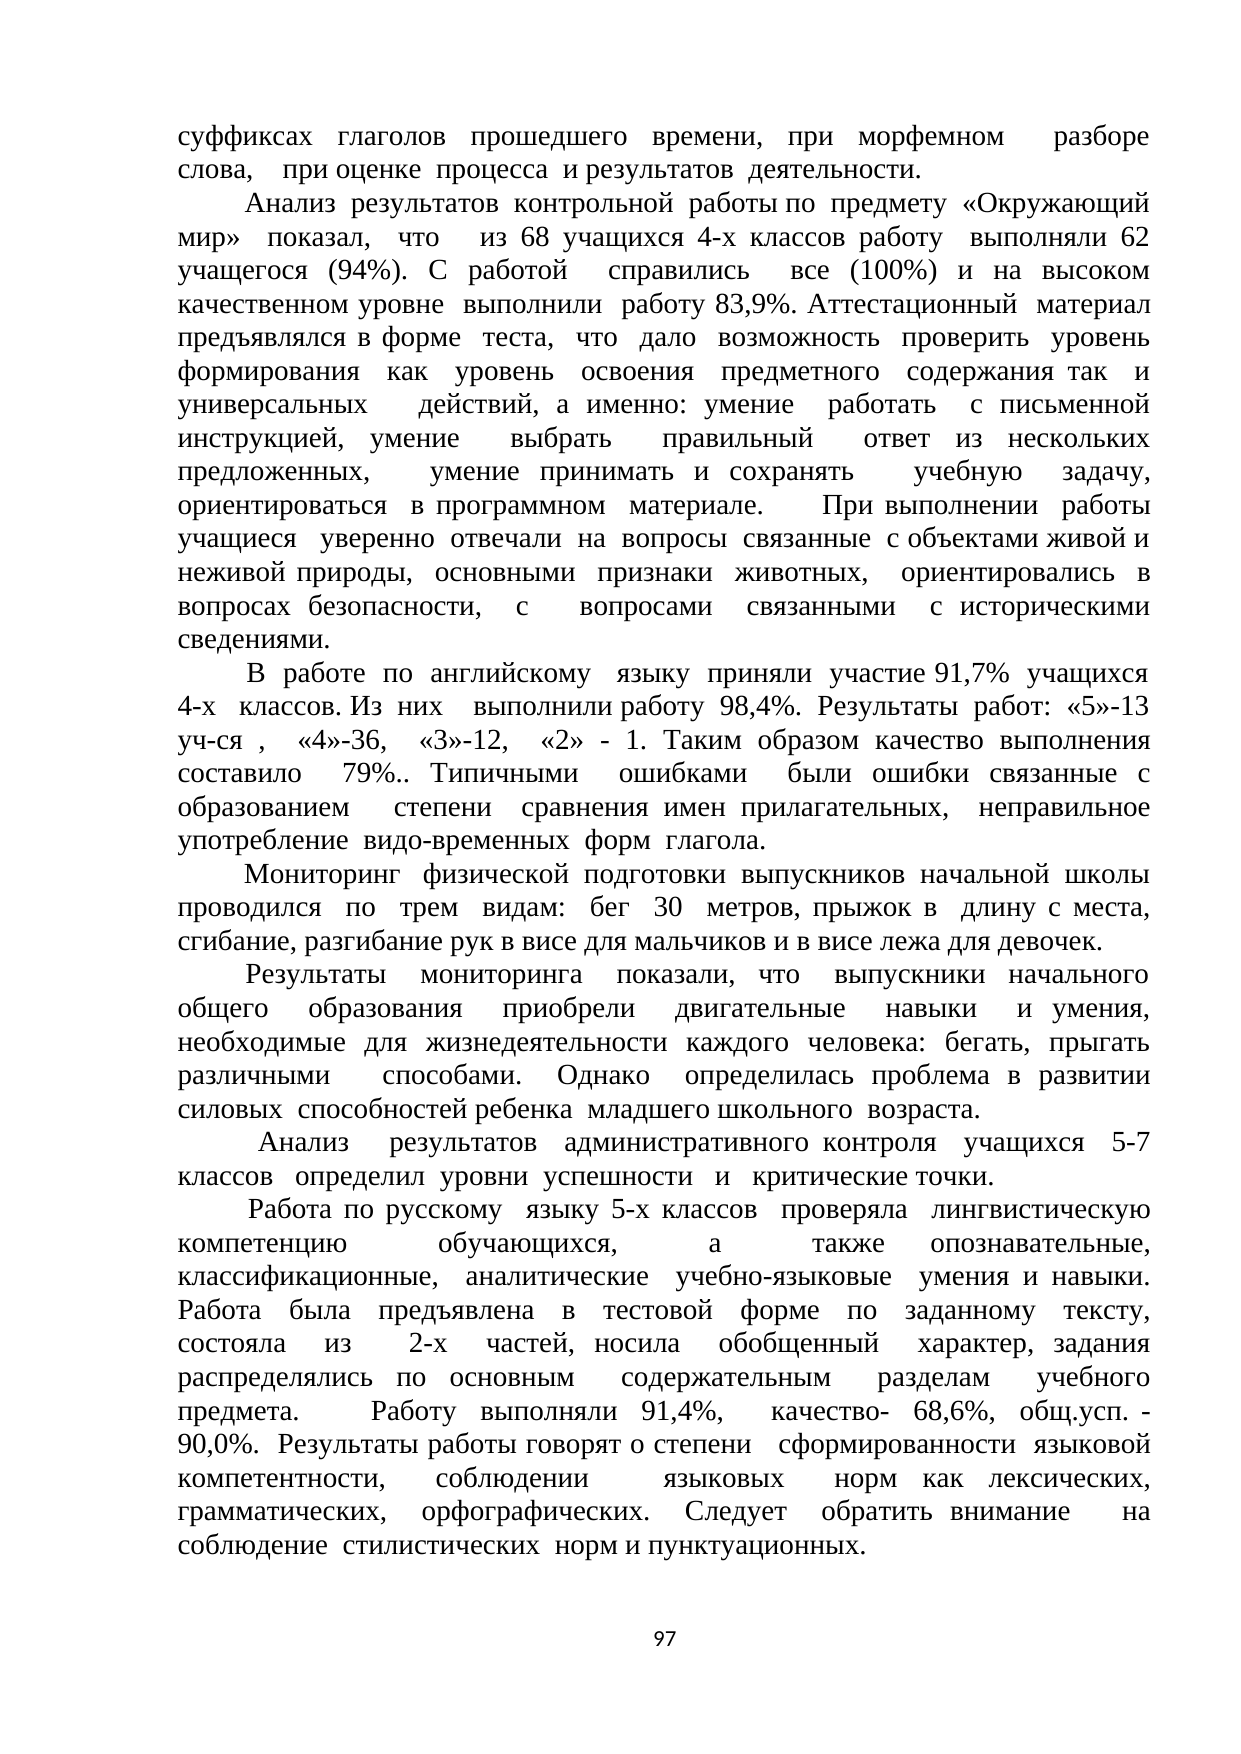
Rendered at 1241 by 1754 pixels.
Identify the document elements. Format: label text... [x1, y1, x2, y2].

text Мониторинг физической подготовки выпускников начальной школы проводился по трем видам: бег 30 метров, прыжок в длину с места, сгибание, разгибание рук в висе для мальчиков и в висе лежа для девочек. [177, 856, 1152, 957]
text В работе по английскому языку приняли участие 91,7% учащихся 4-х классов. Из них выполнили работу 98,4%. Результаты работ: «5»-13 уч-ся , «4»-36, «3»-12, «2» - 1. Таким образом качество выполнения составило 79%.. Типичными ошибками были ошибки связанные с образованием степени сравнения имен прилагательных, неправильное употребление видо-временных форм глагола. [177, 655, 1152, 856]
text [177, 118, 1152, 185]
text Анализ результатов административного контроля учащихся 5-7 классов определил уровни успешности и критические точки. [177, 1124, 1152, 1191]
text Результаты мониторинга показали, что выпускники начального общего образования приобрели двигательные навыки и умения, необходимые для жизнедеятельности каждого человека: бегать, прыгать различными способами. Однако определилась проблема в развитии силовых способностей ребенка младшего школьного возраста. [177, 957, 1152, 1124]
text Анализ результатов контрольной работы по предмету «Окружающий мир» показал, что из 68 учащихся 4-х классов работу выполняли 62 учащегося (94%). С работой справились все (100%) и на высоком качественном уровне выполнили работу 83,9%. Аттестационный материал предъявлялся в форме теста, что дало возможность проверить уровень формирования как уровень освоения предметного содержания так и универсальных действий, а именно: умение работать с письменной инструкцией, умение выбрать правильный ответ из нескольких предложенных, умение принимать и сохранять учебную задачу, ориентироваться в программном материале. При выполнении работы учащиеся уверенно отвечали на вопросы связанные с объектами живой и неживой природы, основными признаки животных, ориентировались в вопросах безопасности, с вопросами связанными с историческими сведениями. [177, 185, 1152, 655]
text Работа по русскому языку 5-х классов проверяла лингвистическую компетенцию обучающихся, а также опознавательные, классификационные, аналитические учебно-языковые умения и навыки. Работа была предъявлена в тестовой форме по заданному тексту, состояла из 2-х частей, носила обобщенный характер, задания распределялись по основным содержательным разделам учебного предмета. Работу выполняли 91,4%, качество- 68,6%, общ.усп. - 90,0%. Результаты работы говорят о степени сформированности языковой компетентности, соблюдении языковых норм как лексических, грамматических, орфографических. Следует обратить внимание на соблюдение стилистических норм и пунктуационных. [177, 1191, 1152, 1560]
